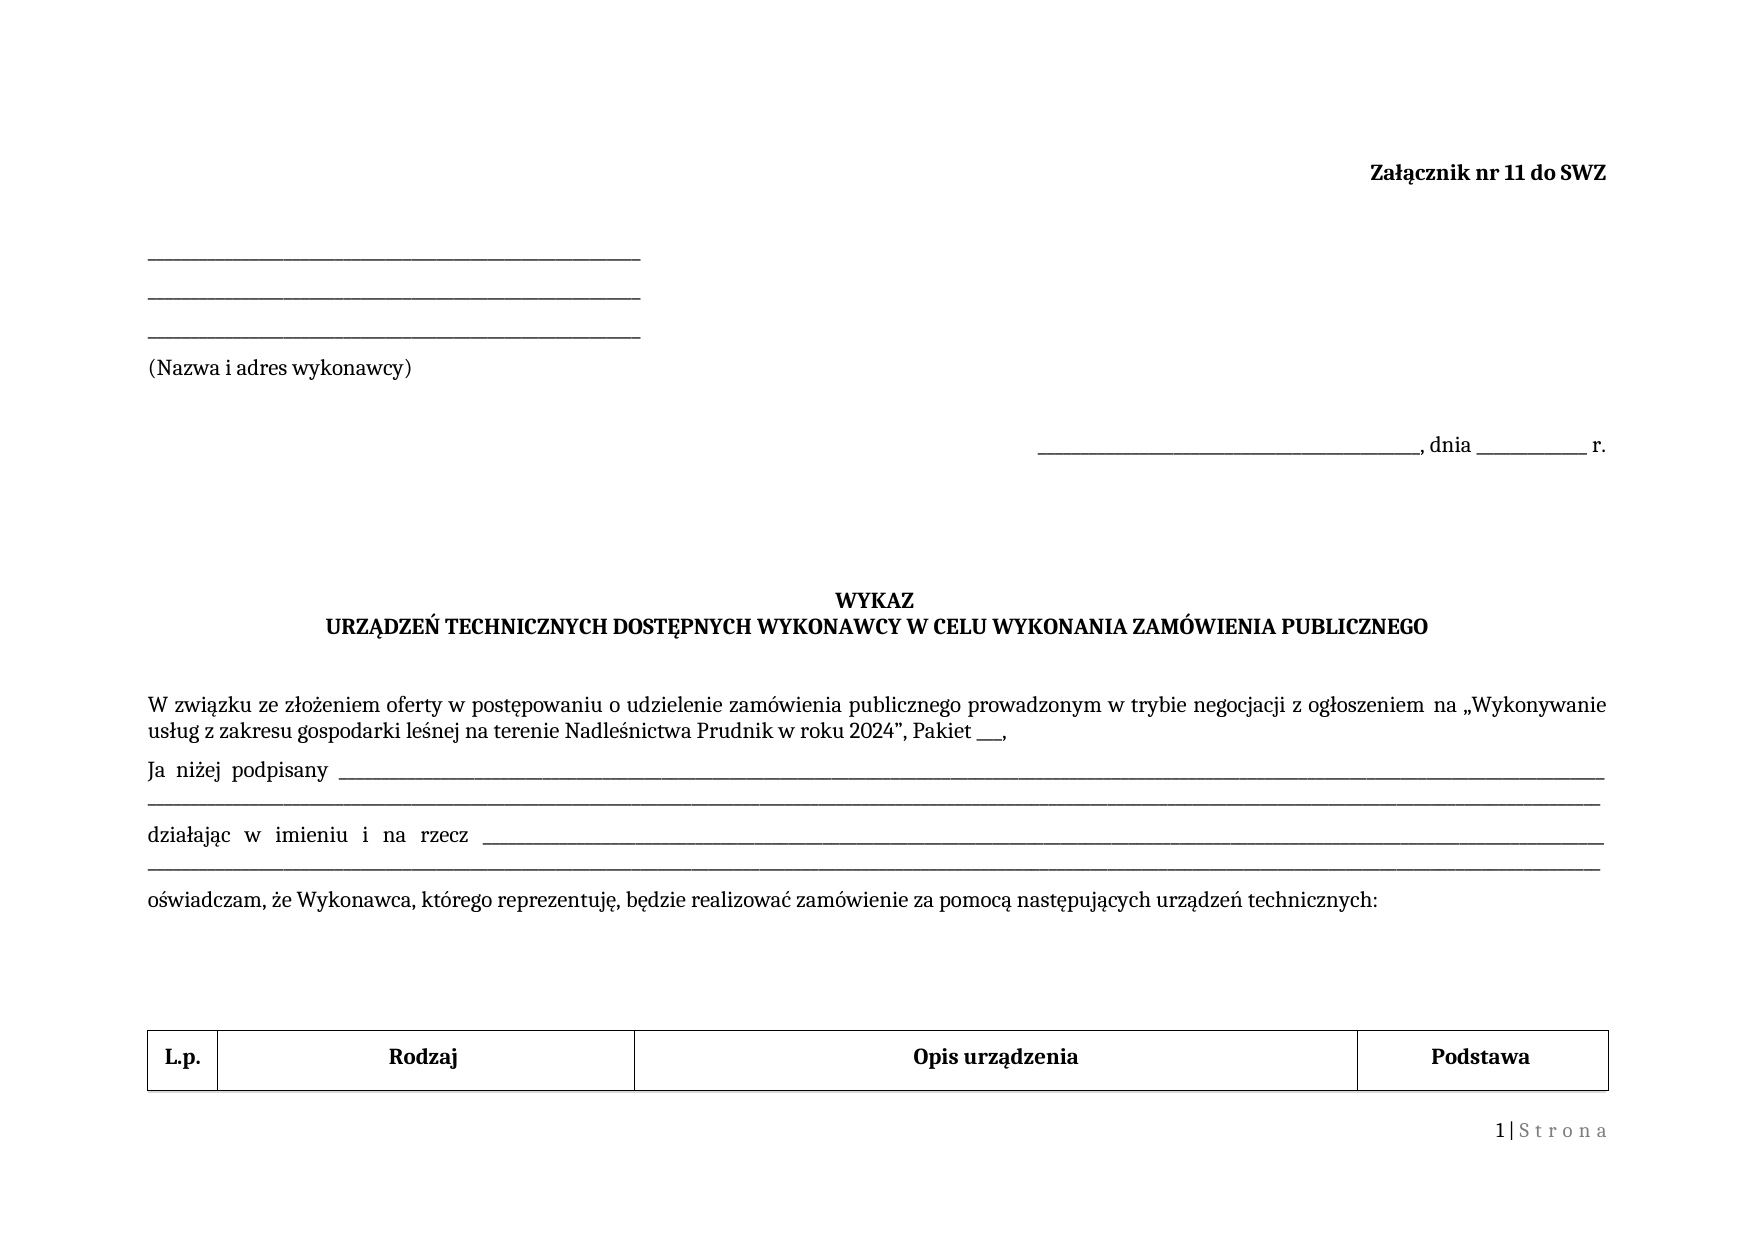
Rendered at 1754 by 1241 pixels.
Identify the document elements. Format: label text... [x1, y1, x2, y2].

table_header L.p. [148, 1031, 217, 1090]
text WYKAZ URZĄDZEŃ TECHNICZNYCH DOSTĘPNYCH WYKONAWCY W CELU WYKONANIA ZAMÓWIENIA PUBLICZNEGO [148, 587, 1606, 640]
text Ja niżej podpisany _____________________________________________________________________________________________________________________________________________________ ___________________________________________________________________________________________________________________________________________________________________________ [148, 757, 1606, 809]
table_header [1358, 1031, 1608, 1090]
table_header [635, 1031, 1357, 1090]
text __________________________________________________________ [148, 277, 1606, 303]
text __________________________________________________________ [148, 238, 1606, 264]
text oświadczam, że Wykonawca, którego reprezentuję, będzie realizować zamówienie za pomocą następujących urządzeń technicznych: [148, 887, 1606, 913]
text _____________________________________________, dnia _____________ r. [148, 432, 1606, 458]
text __________________________________________________________ [148, 316, 1606, 342]
text działając w imieniu i na rzecz ____________________________________________________________________________________________________________________________________ ___________________________________________________________________________________________________________________________________________________________________________ [148, 822, 1606, 875]
table_header Rodzaj urządzenia [218, 1031, 634, 1090]
text W związku ze złożeniem oferty w postępowaniu o udzielenie zamówienia publicznego prowadzonym w trybie negocjacji z ogłoszeniem na „Wykonywanie usług z zakresu gospodarki leśnej na terenie Nadleśnictwa Prudnik w roku 2024”, Pakiet ___, [148, 692, 1606, 744]
text (Nazwa i adres wykonawcy) [148, 354, 1606, 381]
text Załącznik nr 11 do SWZ [148, 160, 1606, 186]
